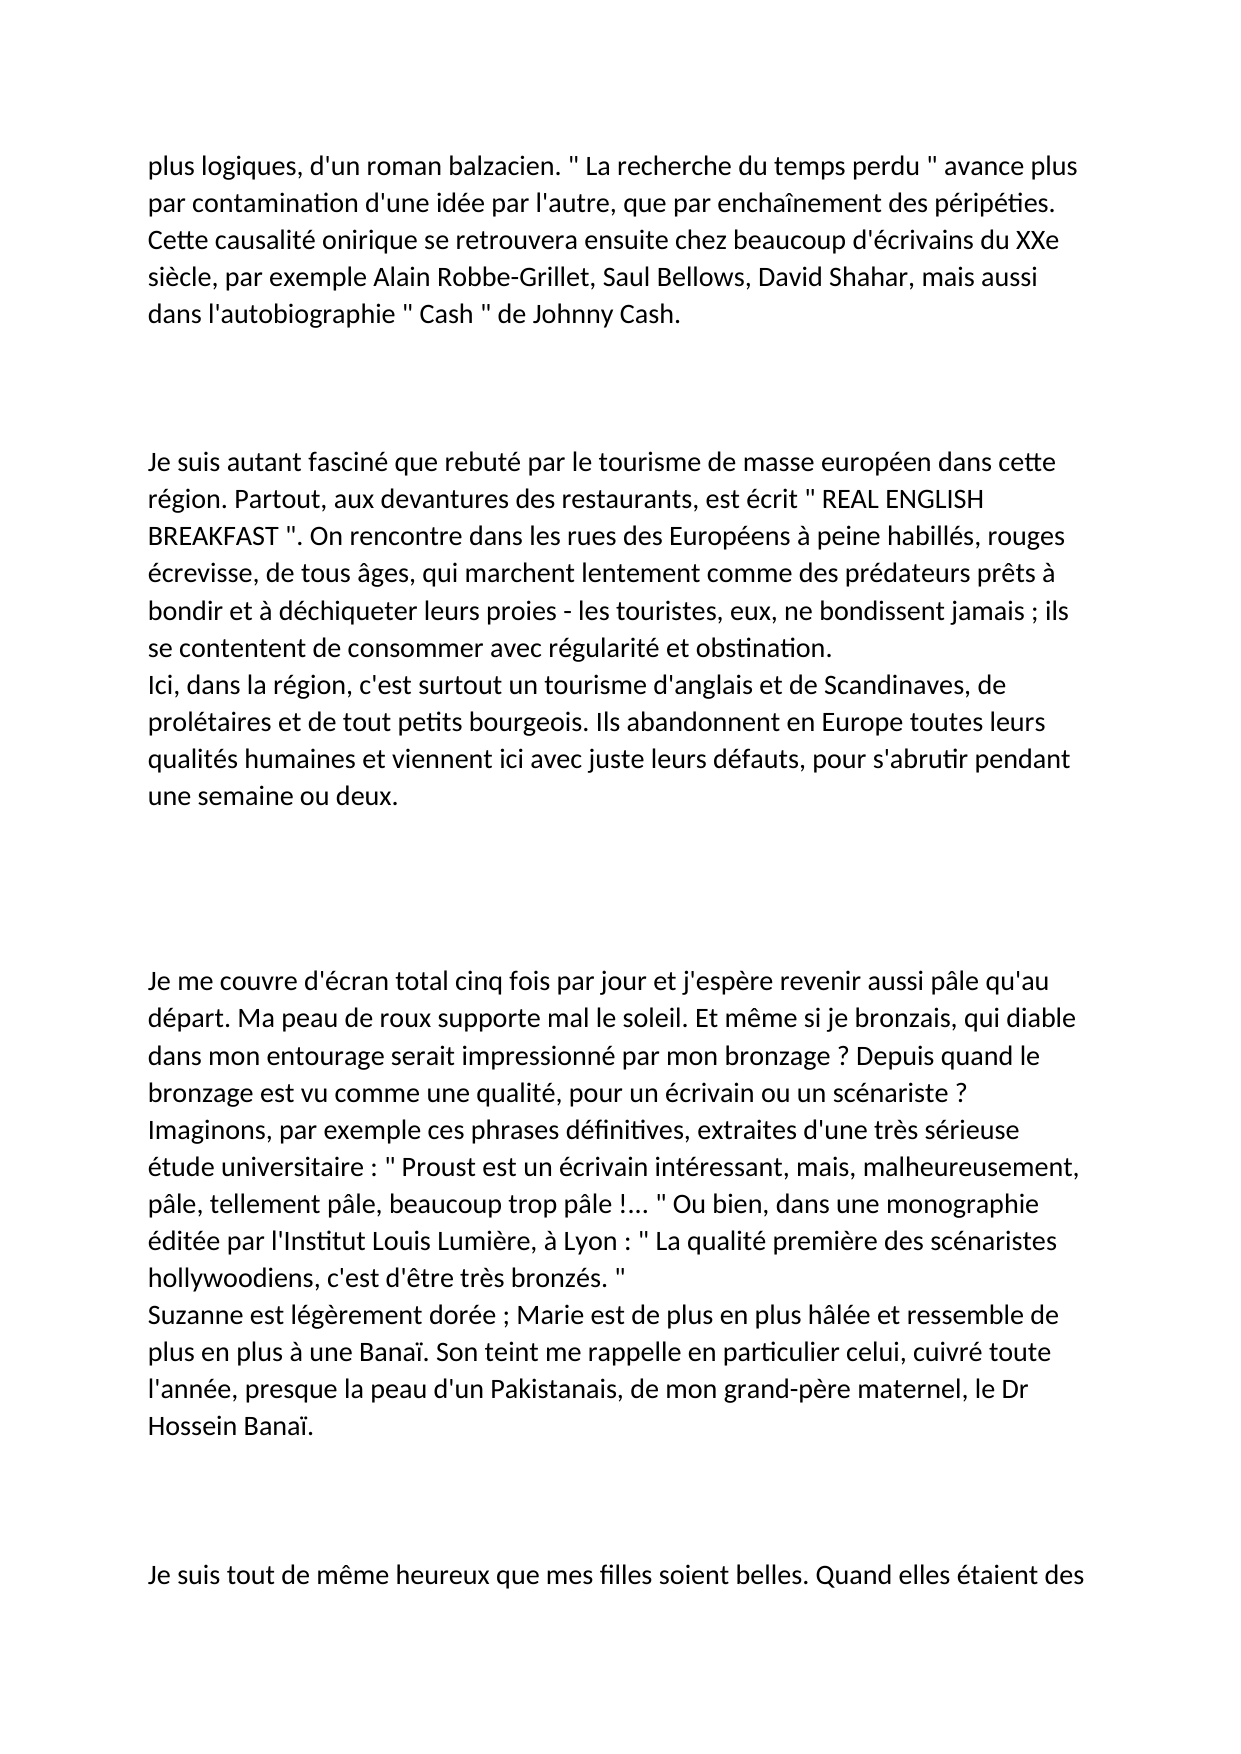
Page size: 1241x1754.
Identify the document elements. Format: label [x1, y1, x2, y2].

text [148, 148, 1093, 1591]
